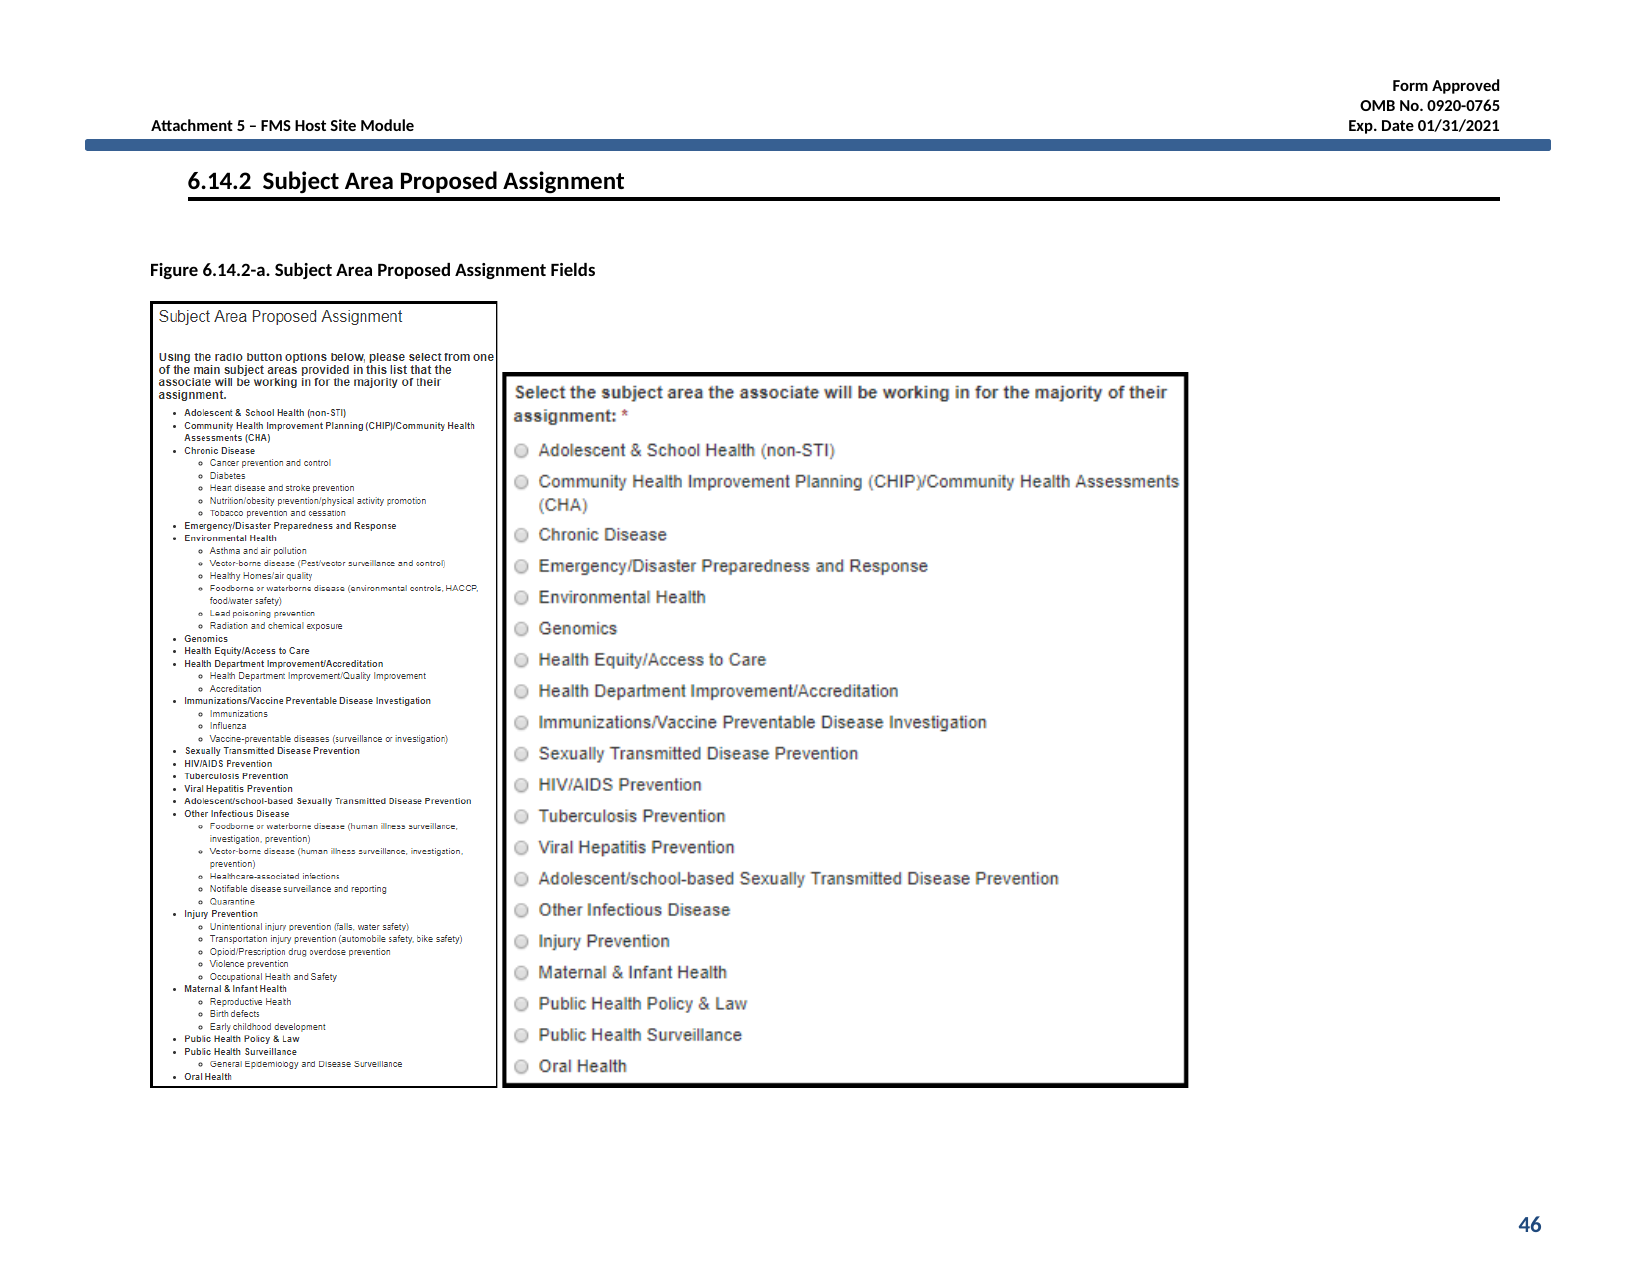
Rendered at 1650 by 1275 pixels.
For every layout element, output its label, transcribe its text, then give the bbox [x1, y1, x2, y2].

picture [150, 301, 498, 1088]
picture [502, 372, 1189, 1088]
subtitle Subject Area Proposed Assignment [187, 165, 1500, 201]
text Figure 6.14.2-a. Subject Area Proposed Assignment Fields [150, 258, 1500, 281]
